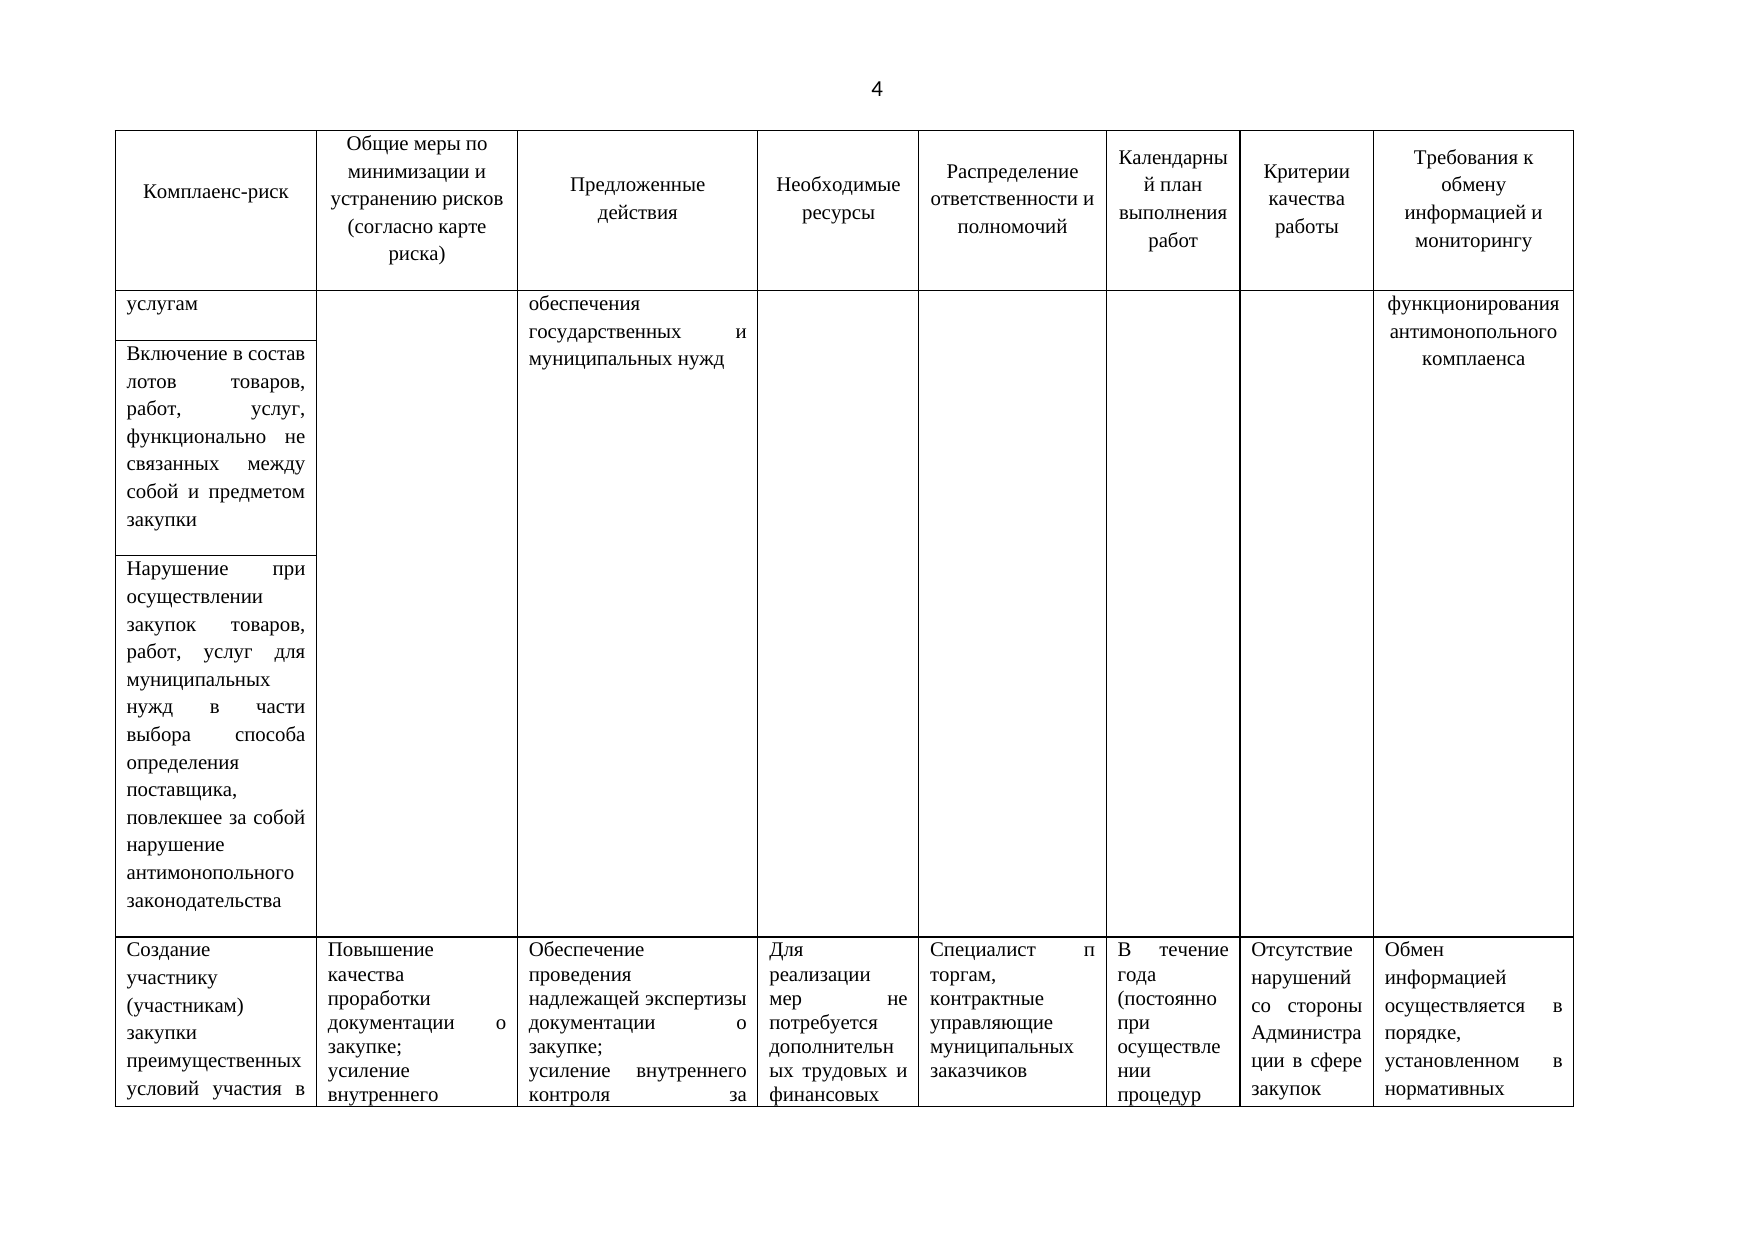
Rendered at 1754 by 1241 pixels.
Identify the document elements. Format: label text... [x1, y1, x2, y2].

table_header Предложенные действия [518, 131, 757, 290]
table_header Необходимые ресурсы [758, 131, 918, 290]
table_cell В течение года (постоянно при осуществлении процедур закупок товаров, работ и услуг) [1107, 938, 1239, 1106]
table_cell Для реализации мер не потребуется дополнительных трудовых и финансовых ресурсов [758, 938, 918, 1106]
table_header Комплаенс-риск [116, 131, 316, 290]
table_cell Специалист п торгам, контрактные управляющие муниципальных заказчиков [919, 938, 1106, 1106]
table_cell Включение в состав лотов товаров, работ, услуг, функционально не связанных между собой и предметом закупки [116, 341, 316, 555]
table_cell Отсутствие нарушений со стороны Администрации в сфере закупок товаров, работ и услуг [1241, 938, 1373, 1106]
table_header Критерии качества работы [1241, 131, 1373, 290]
table_header Распределение ответственности и полномочий [919, 131, 1106, 290]
table_header Требования к обмену информацией и мониторингу [1374, 131, 1573, 290]
table_cell Установление не предусмотренных законом о контрактной системе требований к товарам, работам, услугам [116, 291, 316, 340]
table_header Календарный план выполнения работ [1107, 131, 1239, 290]
table_cell Нарушение при осуществлении закупок товаров, работ, услуг для муниципальных нужд в части выбора способа определения поставщика, повлекшее за собой нарушение антимонопольного законодательства [116, 556, 316, 936]
table_header Общие меры по минимизации и устранению рисков (согласно карте риска) [317, 131, 517, 290]
